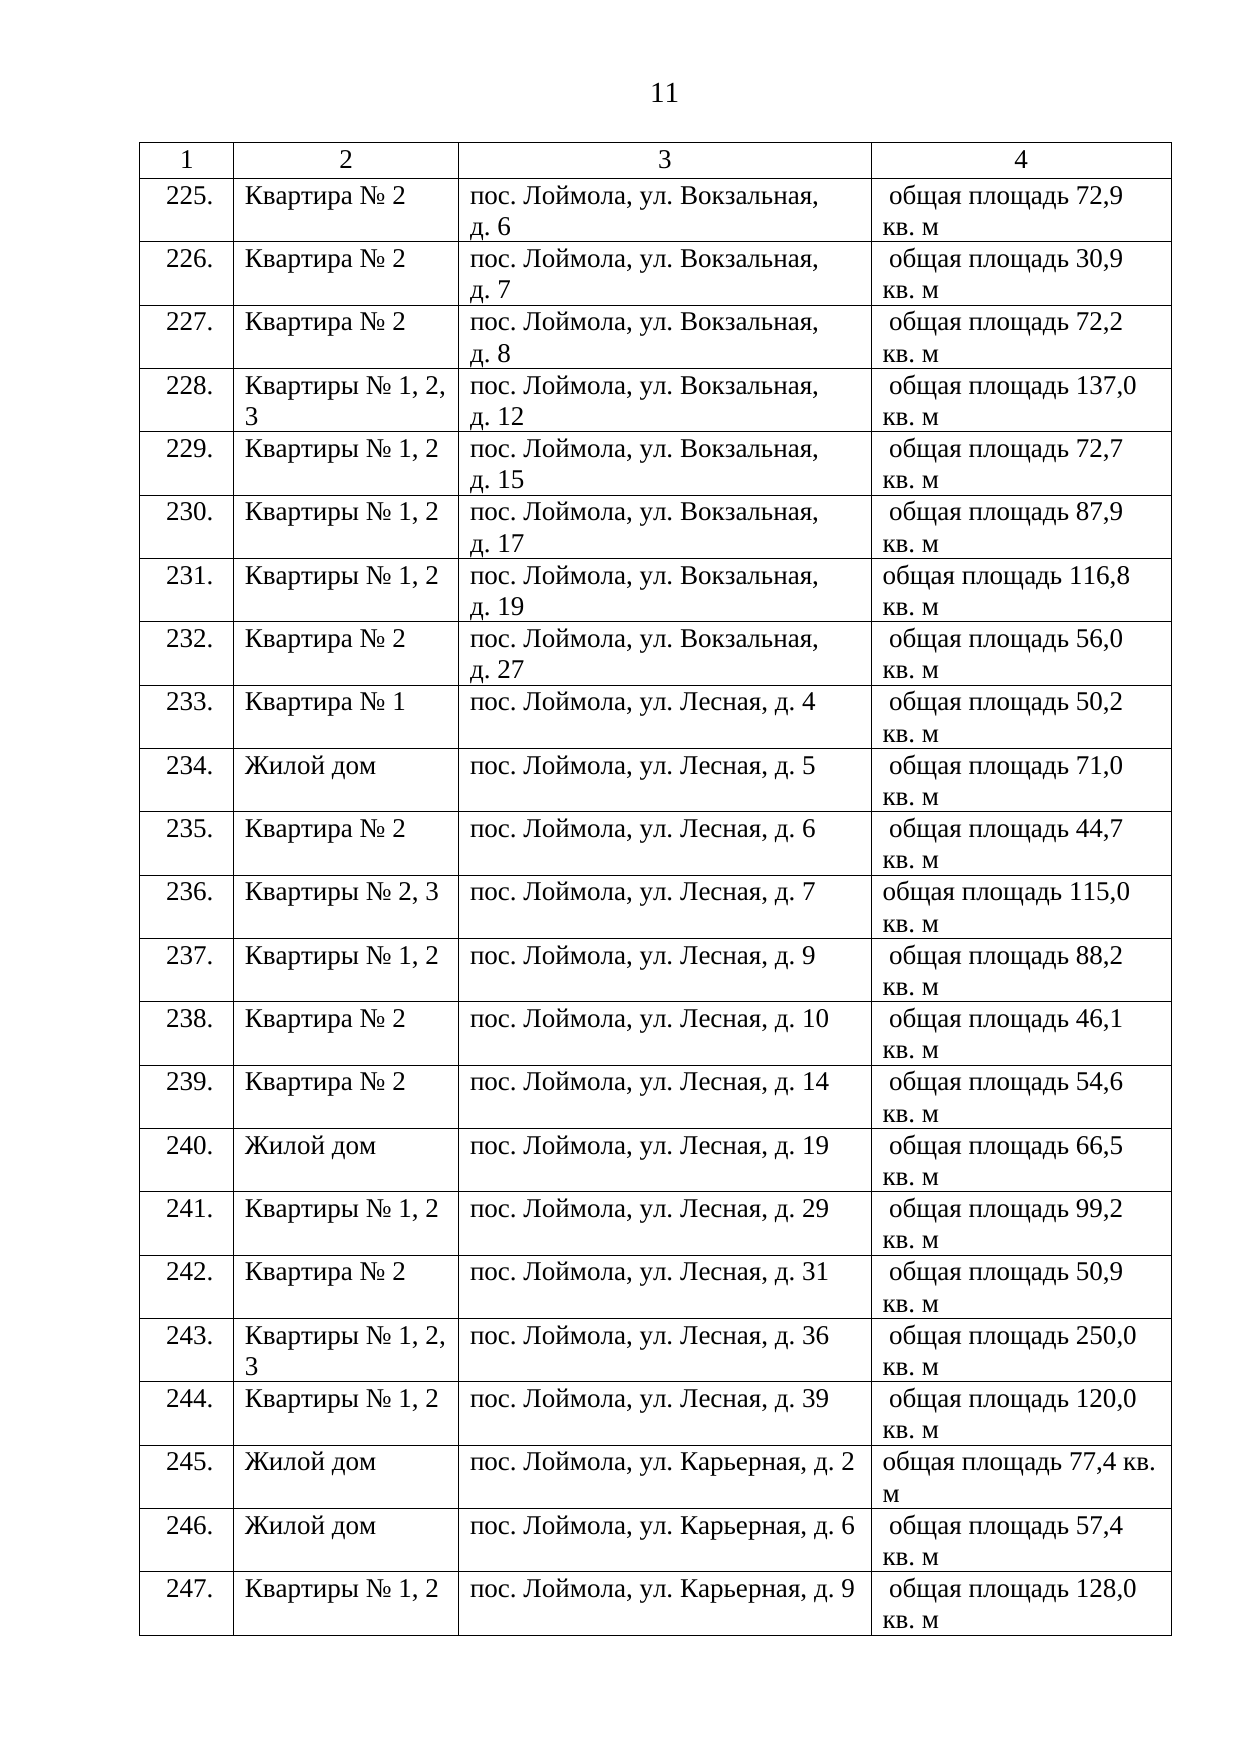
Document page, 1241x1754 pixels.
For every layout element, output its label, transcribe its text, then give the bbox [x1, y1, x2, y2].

table_cell общая площадь [872, 1509, 1171, 1571]
table_cell Квартиры № 1, 2, 3 [234, 369, 458, 431]
table_cell общая площадь [872, 242, 1171, 304]
table_cell Квартиры № 1, 2, 3 [234, 1319, 458, 1381]
table_cell пос. Лоймола, ул. Лесная, д. 9 [459, 939, 871, 1001]
table_cell общая площадь [872, 622, 1171, 684]
table_cell Квартира № 2 [234, 812, 458, 874]
table_cell общая площадь [872, 306, 1171, 368]
table_cell общая площадь [872, 1129, 1171, 1191]
table_cell Квартиры № 1, 2 [234, 939, 458, 1001]
table_cell пос. Лоймола, ул. Карьерная, д. 9 [459, 1572, 871, 1634]
table_cell Квартиры № 1, 2 [234, 559, 458, 621]
table_cell пос. Лоймола, ул. Лесная, д. 6 [459, 812, 871, 874]
table_cell пос. Лоймола, ул. Лесная, д. 14 [459, 1066, 871, 1128]
table_cell [140, 939, 233, 1001]
table_cell [140, 1572, 233, 1634]
table_cell пос. Лоймола, ул. Вокзальная, д. 19 [459, 559, 871, 621]
table_header 3 [459, 143, 871, 178]
table_header 4 [872, 143, 1171, 178]
table_cell Квартиры № 1, 2 [234, 1192, 458, 1254]
table_cell [140, 1256, 233, 1318]
table_cell Квартиры № 1, 2 [234, 1572, 458, 1634]
table_cell [140, 1129, 233, 1191]
table_cell Квартира № 2 [234, 1256, 458, 1318]
table_cell Квартира № 2 [234, 1066, 458, 1128]
table_cell [140, 559, 233, 621]
table_cell общая площадь [872, 369, 1171, 431]
table_cell пос. Лоймола, ул. Вокзальная, д. 12 [459, 369, 871, 431]
table_cell Жилой дом [234, 1509, 458, 1571]
table_cell общая площадь [872, 812, 1171, 874]
table_cell пос. Лоймола, ул. Вокзальная, д. 6 [459, 179, 871, 241]
table_cell Квартиры № 1, 2 [234, 496, 458, 558]
table_cell общая площадь [872, 1002, 1171, 1064]
table_cell Квартира № 2 [234, 622, 458, 684]
table_cell пос. Лоймола, ул. Вокзальная, д. 27 [459, 622, 871, 684]
table_cell Квартира № 2 [234, 179, 458, 241]
table_cell [140, 242, 233, 304]
table_cell пос. Лоймола, ул. Лесная, д. 10 [459, 1002, 871, 1064]
table_cell общая площадь [872, 1256, 1171, 1318]
table_cell общая площадь [872, 559, 1171, 621]
table_cell пос. Лоймола, ул. Вокзальная, д. 15 [459, 432, 871, 494]
table_cell [140, 306, 233, 368]
table_cell [140, 179, 233, 241]
table_cell пос. Лоймола, ул. Карьерная, д. 6 [459, 1509, 871, 1571]
table_cell [140, 1509, 233, 1571]
table_cell Жилой дом [234, 749, 458, 811]
table_cell [140, 1319, 233, 1381]
table_cell [140, 496, 233, 558]
table_cell [140, 432, 233, 494]
table_cell общая площадь [872, 179, 1171, 241]
table_cell [140, 812, 233, 874]
table_cell Квартира № 2 [234, 242, 458, 304]
table_cell пос. Лоймола, ул. Лесная, д. 29 [459, 1192, 871, 1254]
table_cell общая площадь [872, 1066, 1171, 1128]
table_cell Жилой дом [234, 1129, 458, 1191]
table_cell пос. Лоймола, ул. Лесная, д. 39 [459, 1382, 871, 1444]
table_cell Квартиры № 1, 2 [234, 1382, 458, 1444]
table_cell пос. Лоймола, ул. Лесная, д. 19 [459, 1129, 871, 1191]
table_cell пос. Лоймола, ул. Лесная, д. 4 [459, 686, 871, 748]
table_cell Жилой дом [234, 1446, 458, 1508]
table_cell общая площадь [872, 876, 1171, 938]
table_cell Квартиры № 2, 3 [234, 876, 458, 938]
table_cell пос. Лоймола, ул. Лесная, д. 36 [459, 1319, 871, 1381]
table_cell [140, 1446, 233, 1508]
table_cell общая площадь [872, 432, 1171, 494]
table_cell общая площадь [872, 1382, 1171, 1444]
table_cell Квартира № 2 [234, 1002, 458, 1064]
table_cell общая площадь [872, 686, 1171, 748]
table_cell общая площадь [872, 749, 1171, 811]
table_cell общая площадь [872, 496, 1171, 558]
table_cell пос. Лоймола, ул. Лесная, д. 5 [459, 749, 871, 811]
table_cell общая площадь [872, 1446, 1171, 1508]
table_cell [140, 369, 233, 431]
table_cell Квартира № 1 [234, 686, 458, 748]
table_cell пос. Лоймола, ул. Лесная, д. 31 [459, 1256, 871, 1318]
table_cell [140, 1382, 233, 1444]
table_cell общая площадь [872, 1319, 1171, 1381]
table_cell [140, 1066, 233, 1128]
table_cell Квартиры № 1, 2 [234, 432, 458, 494]
table_cell пос. Лоймола, ул. Вокзальная, д. 8 [459, 306, 871, 368]
table_header 1 [140, 143, 233, 178]
table_cell пос. Лоймола, ул. Лесная, д. 7 [459, 876, 871, 938]
table_cell пос. Лоймола, ул. Вокзальная, д. 7 [459, 242, 871, 304]
table_cell общая площадь [872, 1572, 1171, 1634]
table_cell пос. Лоймола, ул. Карьерная, д. 2 [459, 1446, 871, 1508]
table_cell общая площадь [872, 939, 1171, 1001]
table_cell [140, 876, 233, 938]
table_header 2 [234, 143, 458, 178]
table_cell Квартира № 2 [234, 306, 458, 368]
table_cell [140, 1192, 233, 1254]
table_cell пос. Лоймола, ул. Вокзальная, д. 17 [459, 496, 871, 558]
table_cell [140, 749, 233, 811]
table_cell [140, 1002, 233, 1064]
table_cell [140, 622, 233, 684]
table_cell общая площадь [872, 1192, 1171, 1254]
table_cell [140, 686, 233, 748]
